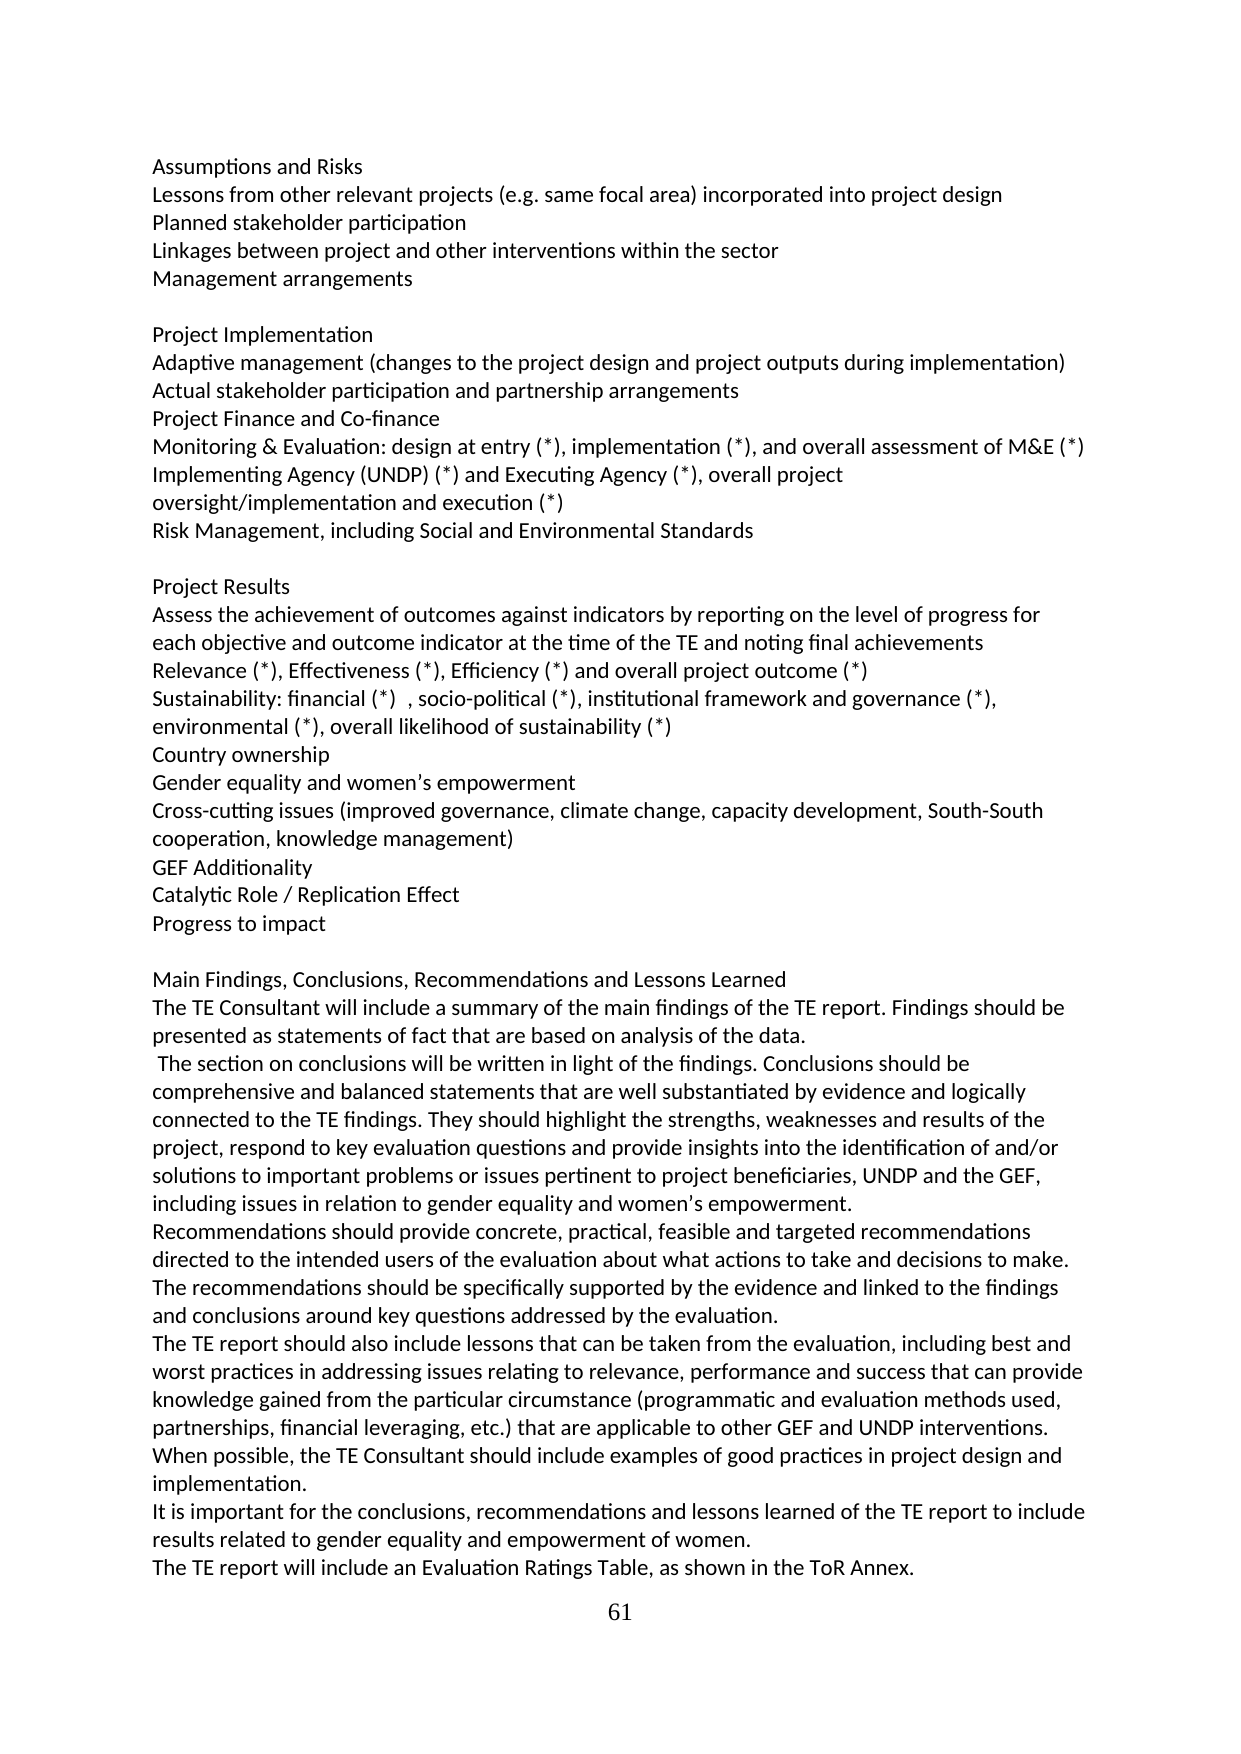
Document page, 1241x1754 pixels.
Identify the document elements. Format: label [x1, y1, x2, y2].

table_cell [150, 150, 1090, 1583]
